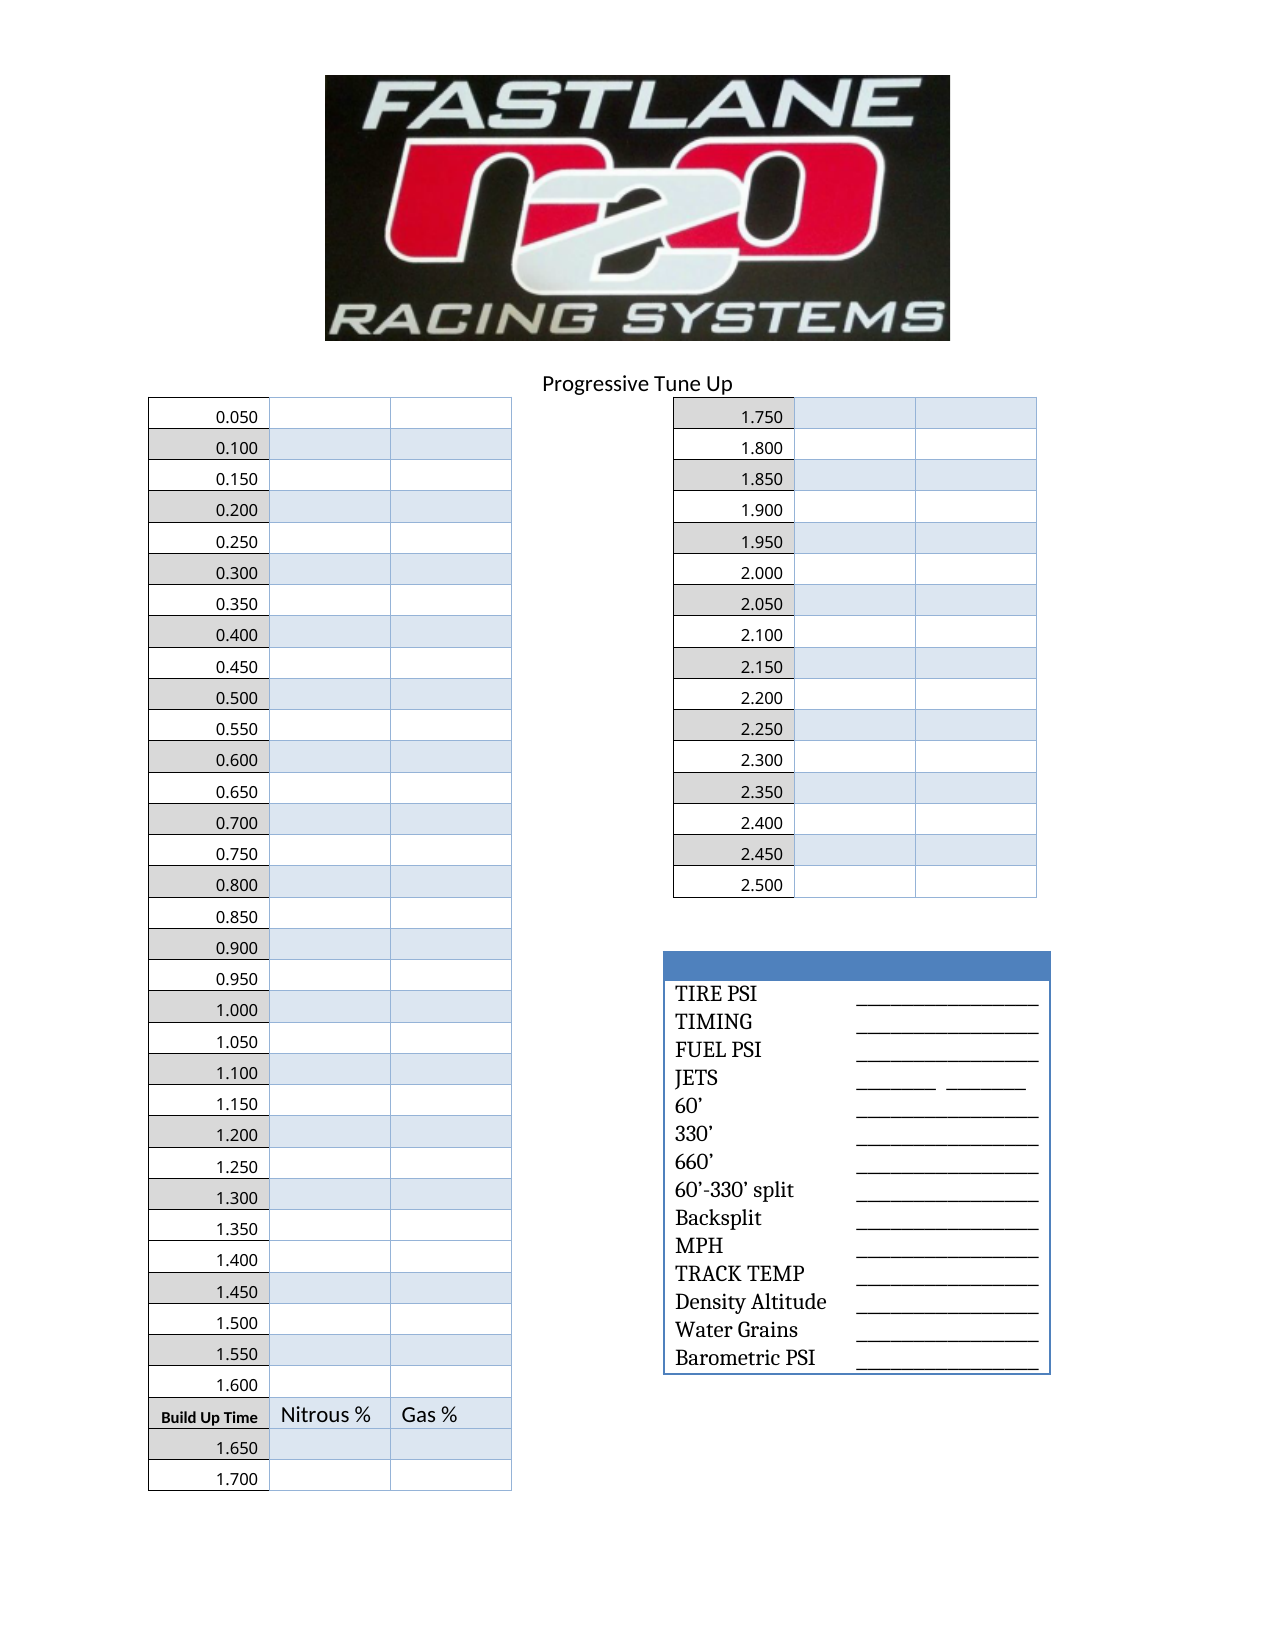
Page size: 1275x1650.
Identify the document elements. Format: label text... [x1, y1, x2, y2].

table_cell 2.000 [674, 554, 794, 584]
table_header [845, 953, 1049, 981]
table_cell [795, 679, 915, 709]
table_cell [270, 835, 390, 865]
table_cell [391, 929, 511, 959]
table_cell ________________ [845, 1121, 1049, 1149]
table_cell 2.100 [674, 616, 794, 647]
table_cell ________________ [845, 1261, 1049, 1289]
table_cell ________________ [845, 1177, 1049, 1205]
table_cell Barometric PSI [665, 1345, 845, 1373]
table_cell [391, 460, 511, 490]
table_cell [391, 648, 511, 678]
table_cell 1.650 [149, 1429, 269, 1459]
table_cell [270, 1273, 390, 1303]
table_cell [270, 741, 390, 772]
table_cell 0.450 [149, 648, 269, 678]
table_cell [391, 1210, 511, 1240]
table_cell [391, 585, 511, 615]
table_cell [795, 804, 915, 834]
table_header [665, 953, 845, 981]
table_cell [270, 991, 390, 1022]
table_cell [795, 491, 915, 522]
table_cell [795, 710, 915, 740]
table_cell 0.950 [149, 960, 269, 990]
table_cell [391, 398, 511, 428]
table_cell 1.350 [149, 1210, 269, 1240]
table_cell [270, 866, 390, 897]
table_cell Gas % [391, 1398, 511, 1428]
table_cell [916, 773, 1036, 803]
table_cell [916, 523, 1036, 553]
table_cell [270, 1116, 390, 1147]
table_cell [270, 1023, 390, 1053]
picture [325, 75, 951, 341]
table_cell Nitrous % [270, 1398, 390, 1428]
table_cell 1.100 [149, 1054, 269, 1084]
table_cell _______ _______ [845, 1065, 1049, 1093]
table_cell [270, 585, 390, 615]
table_cell [916, 429, 1036, 459]
table_cell 0.800 [149, 866, 269, 897]
table_cell 1.850 [674, 460, 794, 490]
table_cell [391, 898, 511, 928]
table_cell 0.900 [149, 929, 269, 959]
table_cell [270, 1335, 390, 1365]
table_cell [391, 616, 511, 647]
table_cell 1.400 [149, 1241, 269, 1272]
table_cell 0.500 [149, 679, 269, 709]
table_cell ________________ [845, 1317, 1049, 1345]
table_cell [391, 523, 511, 553]
table_cell [270, 710, 390, 740]
table_cell [916, 585, 1036, 615]
table_cell [391, 1429, 511, 1459]
table_cell 0.200 [149, 491, 269, 522]
table_cell [270, 1429, 390, 1459]
table_cell ________________ [845, 1345, 1049, 1373]
table_cell 0.850 [149, 898, 269, 928]
table_cell [270, 460, 390, 490]
table_cell [270, 1179, 390, 1209]
table_cell Backsplit [665, 1205, 845, 1233]
table_cell 0.400 [149, 616, 269, 647]
table_cell 0.750 [149, 835, 269, 865]
table_cell [391, 1116, 511, 1147]
table_cell 1.550 [149, 1335, 269, 1365]
table_cell [391, 1335, 511, 1365]
table_cell 0.650 [149, 773, 269, 803]
table_cell [916, 554, 1036, 584]
table_cell ________________ [845, 981, 1049, 1009]
table_cell 1.950 [674, 523, 794, 553]
table_cell [391, 491, 511, 522]
table_cell [270, 1241, 390, 1272]
table_cell [795, 866, 915, 897]
table_cell Density Altitude [665, 1289, 845, 1317]
table_cell MPH [665, 1233, 845, 1261]
table_cell 2.500 [674, 866, 794, 897]
table_cell 2.250 [674, 710, 794, 740]
table_cell [795, 554, 915, 584]
table_cell [270, 1148, 390, 1178]
table_cell TIMING [665, 1009, 845, 1037]
table_cell 2.050 [674, 585, 794, 615]
table_cell [270, 898, 390, 928]
table_cell [270, 1366, 390, 1397]
table_cell 1.800 [674, 429, 794, 459]
table_cell 1.050 [149, 1023, 269, 1053]
table_cell [391, 1366, 511, 1397]
table_cell [270, 491, 390, 522]
table_cell [270, 1460, 390, 1490]
table_cell 0.250 [149, 523, 269, 553]
table_cell [916, 866, 1036, 897]
table_cell 0.150 [149, 460, 269, 490]
table_cell [916, 835, 1036, 865]
table_cell 0.350 [149, 585, 269, 615]
table_cell [795, 585, 915, 615]
table_cell [270, 679, 390, 709]
table_cell 1.700 [149, 1460, 269, 1490]
table_cell [795, 460, 915, 490]
table_cell 0.050 [149, 398, 269, 428]
table_cell [391, 1460, 511, 1490]
table_cell [916, 616, 1036, 647]
table_cell [795, 648, 915, 678]
table_cell [391, 710, 511, 740]
table_cell 2.300 [674, 741, 794, 772]
table_cell [270, 648, 390, 678]
table_cell JETS [665, 1065, 845, 1093]
table_cell [916, 491, 1036, 522]
table_cell [270, 554, 390, 584]
table_cell ________________ [845, 1149, 1049, 1177]
table_cell [270, 398, 390, 428]
table_cell [270, 1304, 390, 1334]
table_cell 2.200 [674, 679, 794, 709]
table_cell [391, 429, 511, 459]
table_cell [270, 616, 390, 647]
table_cell 1.250 [149, 1148, 269, 1178]
table_cell 60’ [665, 1093, 845, 1121]
table_cell 660’ [665, 1149, 845, 1177]
table_cell [391, 773, 511, 803]
table_cell ________________ [845, 1233, 1049, 1261]
table_cell TIRE PSI [665, 981, 845, 1009]
table_cell 0.550 [149, 710, 269, 740]
table_cell [270, 1210, 390, 1240]
table_cell [391, 1241, 511, 1272]
table_cell 0.600 [149, 741, 269, 772]
table_cell 1.750 [674, 398, 794, 428]
table_cell [916, 804, 1036, 834]
table_cell [270, 773, 390, 803]
table_cell 1.200 [149, 1116, 269, 1147]
table_cell [916, 679, 1036, 709]
table_cell [270, 1085, 390, 1115]
table_cell 2.350 [674, 773, 794, 803]
table_cell [391, 741, 511, 772]
table_cell ________________ [845, 1289, 1049, 1317]
table_cell [916, 710, 1036, 740]
table_cell 1.150 [149, 1085, 269, 1115]
table_cell [391, 1023, 511, 1053]
table_cell [795, 523, 915, 553]
table_cell [795, 429, 915, 459]
table_cell [916, 741, 1036, 772]
table_cell [795, 398, 915, 428]
table_cell [795, 773, 915, 803]
table_cell [795, 741, 915, 772]
table_cell [270, 523, 390, 553]
table_cell 2.150 [674, 648, 794, 678]
table_cell Build Up Time [149, 1398, 269, 1428]
table_cell [795, 835, 915, 865]
table_cell 0.700 [149, 804, 269, 834]
table_cell ________________ [845, 1093, 1049, 1121]
table_cell [270, 960, 390, 990]
table_cell 1.600 [149, 1366, 269, 1397]
table_cell 2.400 [674, 804, 794, 834]
table_cell [391, 1179, 511, 1209]
table_cell 1.300 [149, 1179, 269, 1209]
table_cell 1.450 [149, 1273, 269, 1303]
table_cell [391, 1148, 511, 1178]
table_cell [391, 960, 511, 990]
table_cell ________________ [845, 1037, 1049, 1065]
table_cell [916, 648, 1036, 678]
table_cell Water Grains [665, 1317, 845, 1345]
table_cell 60’-330’ split [665, 1177, 845, 1205]
table_cell [795, 616, 915, 647]
table_cell [391, 679, 511, 709]
table_cell [916, 398, 1036, 428]
table_cell 330’ [665, 1121, 845, 1149]
table_cell [391, 991, 511, 1022]
table_cell 1.900 [674, 491, 794, 522]
table_cell 1.000 [149, 991, 269, 1022]
table_cell [270, 429, 390, 459]
table_cell [391, 1054, 511, 1084]
table_cell [916, 460, 1036, 490]
table_cell [391, 554, 511, 584]
table_cell [391, 804, 511, 834]
table_cell 0.100 [149, 429, 269, 459]
table_cell [270, 804, 390, 834]
table_cell [391, 1085, 511, 1115]
table_cell FUEL PSI [665, 1037, 845, 1065]
table_cell [270, 929, 390, 959]
table_cell TRACK TEMP [665, 1261, 845, 1289]
table_cell 1.500 [149, 1304, 269, 1334]
table_cell 0.300 [149, 554, 269, 584]
table_cell [391, 1304, 511, 1334]
table_cell [270, 1054, 390, 1084]
table_cell [391, 835, 511, 865]
table_cell ________________ [845, 1205, 1049, 1233]
table_cell 2.450 [674, 835, 794, 865]
table_cell ________________ [845, 1009, 1049, 1037]
table_cell [391, 1273, 511, 1303]
table_cell [391, 866, 511, 897]
